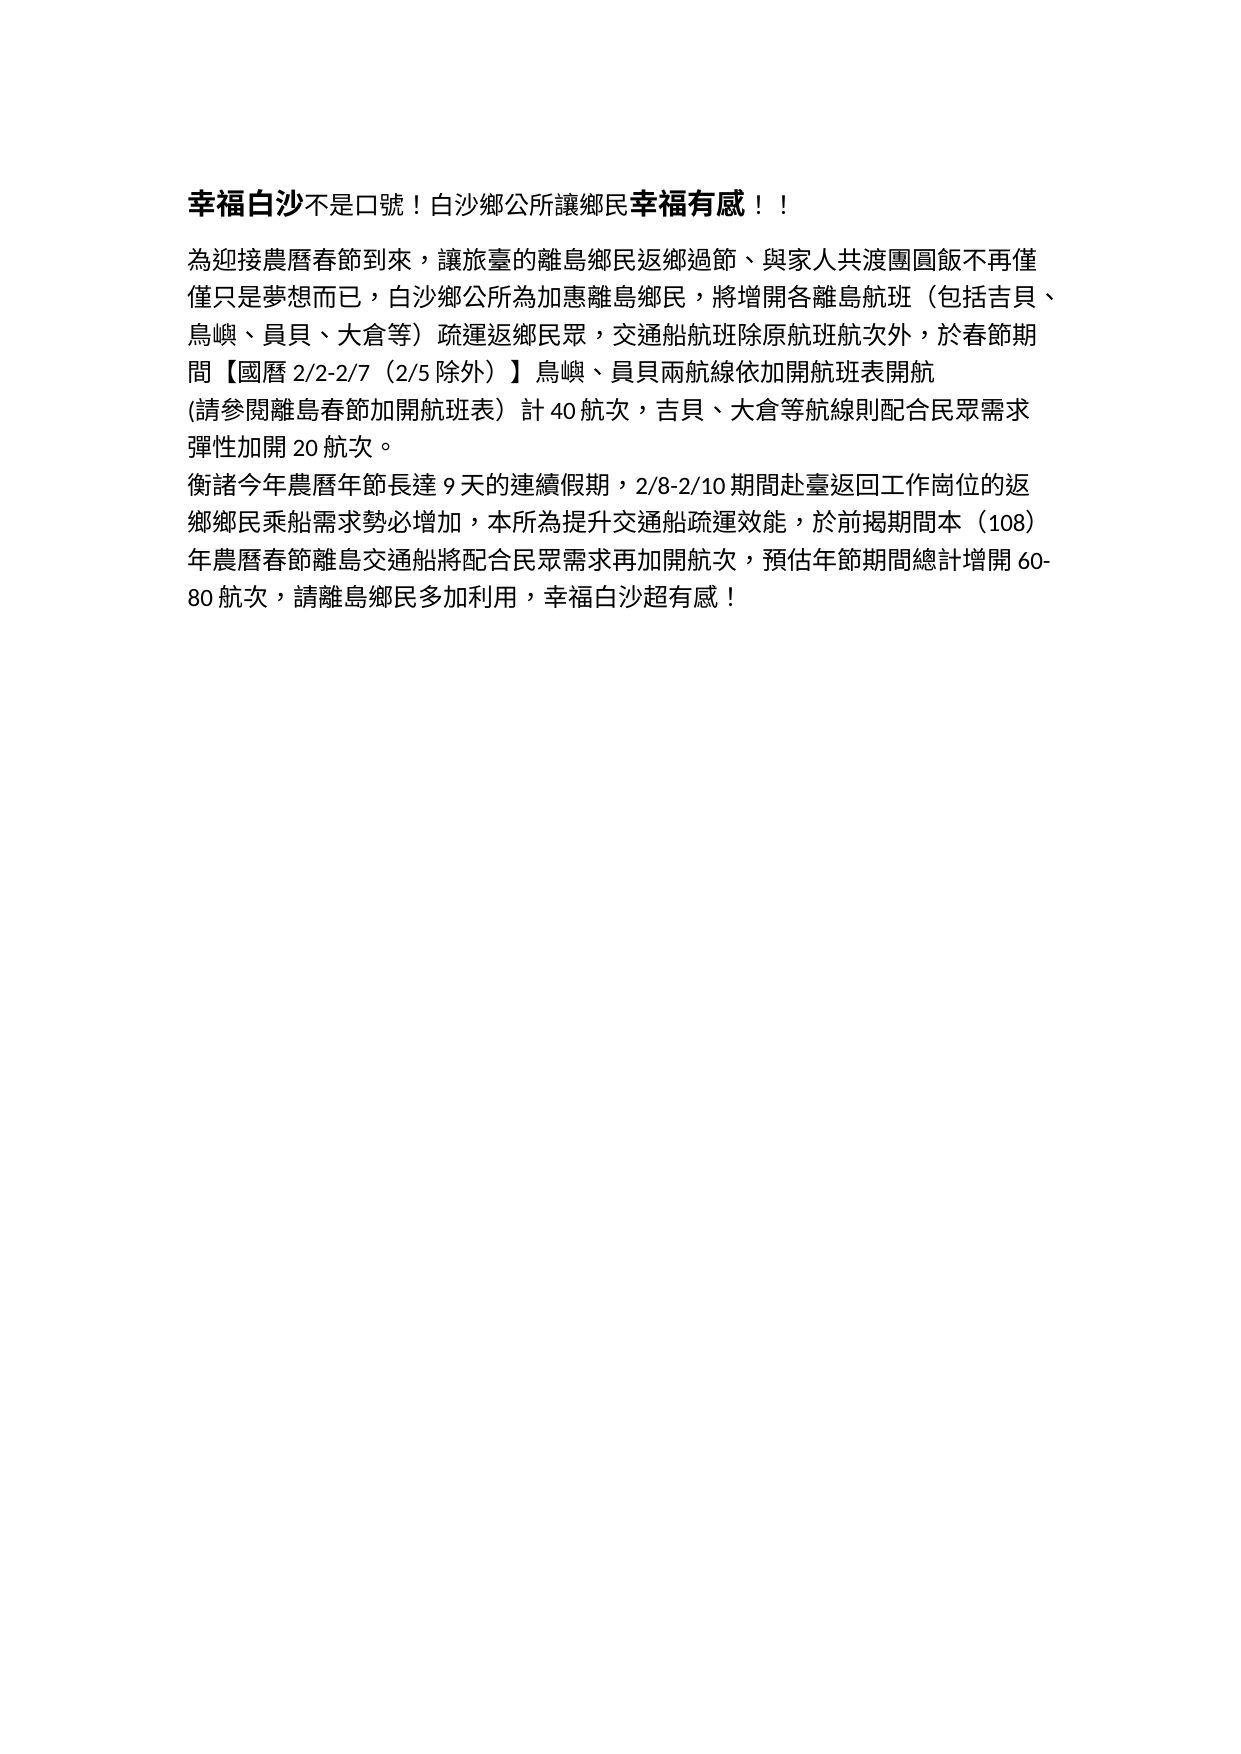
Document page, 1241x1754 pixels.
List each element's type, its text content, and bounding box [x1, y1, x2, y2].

text 衡諸今年農曆年節長達9天的連續假期，2/8-2/10期間赴臺返回工作崗位的返鄉鄉民乘船需求勢必增加，本所為提升交通船疏運效能，於前揭期間本（108）年農曆春節離島交通船將配合民眾需求再加開航次，預估年節期間總計增開60-80航次，請離島鄉民多加利用，幸福白沙超有感！ [187, 464, 1053, 614]
text 幸福白沙不是口號！白沙鄉公所讓鄉民幸福有感！！ [187, 164, 1053, 239]
text 為迎接農曆春節到來，讓旅臺的離島鄉民返鄉過節、與家人共渡團圓飯不再僅僅只是夢想而已，白沙鄉公所為加惠離島鄉民，將增開各離島航班（包括吉貝、鳥嶼、員貝、大倉等）疏運返鄉民眾，交通船航班除原航班航次外，於春節期間【國曆2/2-2/7（2/5除外）】鳥嶼、員貝兩航線依加開航班表開航 (請參閱離島春節加開航班表）計40航次，吉貝、大倉等航線則配合民眾需求彈性加開20航次。 [187, 239, 1053, 464]
